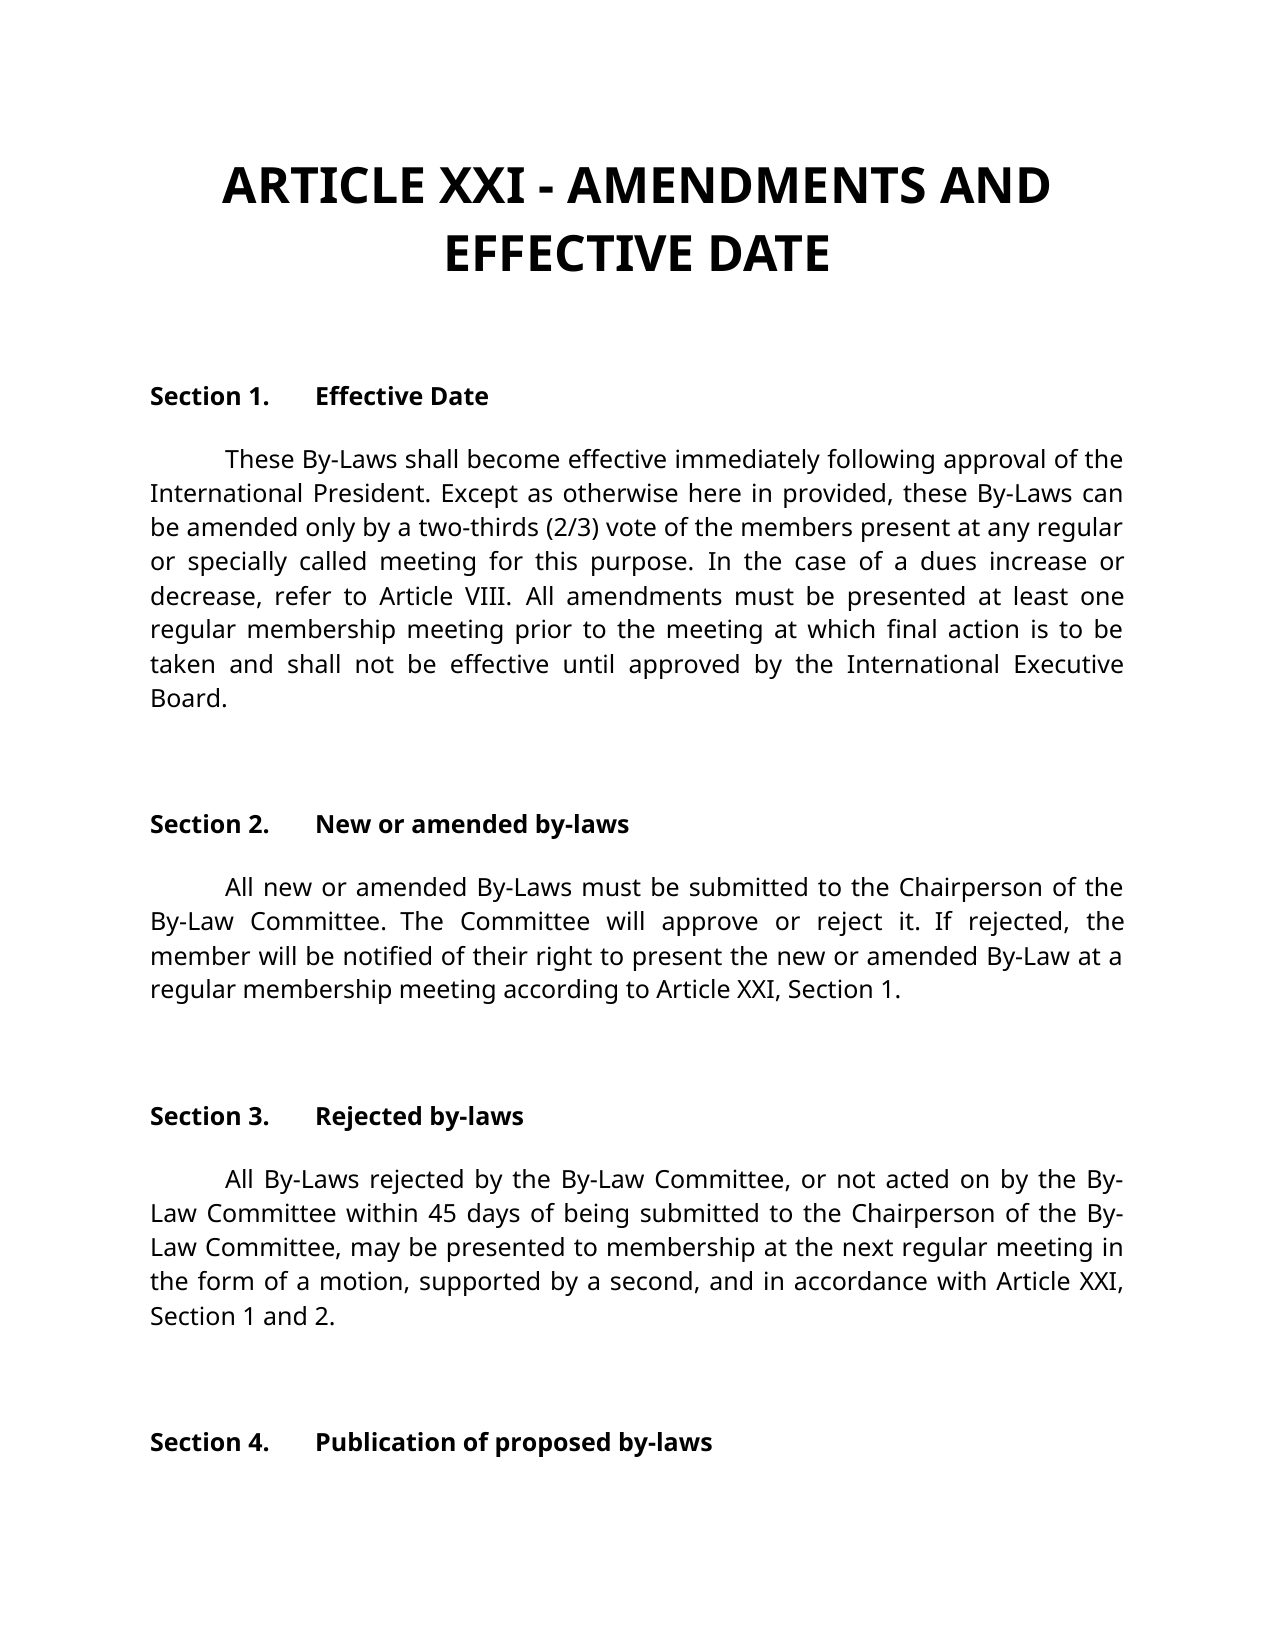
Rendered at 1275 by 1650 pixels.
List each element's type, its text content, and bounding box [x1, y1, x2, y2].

text Section 4. Publication of proposed by-laws [150, 1424, 1125, 1459]
text These By-Laws shall become effective immediately following approval of the International President. Except as otherwise here in provided, these By-Laws can be amended only by a two-thirds (2/3) vote of the members present at any regular or specially called meeting for this purpose. In the case of a dues increase or decrease, refer to Article VIII. All amendments must be presented at least one regular membership meeting prior to the meeting at which final action is to be taken and shall not be effective until approved by the International Executive Board. [150, 442, 1125, 714]
text All new or amended By-Laws must be submitted to the Chairperson of the By-Law Committee. The Committee will approve or reject it. If rejected, the member will be notified of their right to present the new or amended By-Law at a regular membership meeting according to Article XXI, Section 1. [150, 870, 1125, 1006]
text Section 3. Rejected by-laws [150, 1099, 1125, 1133]
text ARTICLE XXI - AMENDMENTS AND EFFECTIVE DATE [150, 150, 1125, 286]
text All By-Laws rejected by the By-Law Committee, or not acted on by the By-Law Committee within 45 days of being submitted to the Chairperson of the By-Law Committee, may be presented to membership at the next regular meeting in the form of a motion, supported by a second, and in accordance with Article XXI, Section 1 and 2. [150, 1162, 1125, 1332]
text Section 1. Effective Date [150, 379, 1125, 413]
text Section 2. New or amended by-laws [150, 807, 1125, 841]
